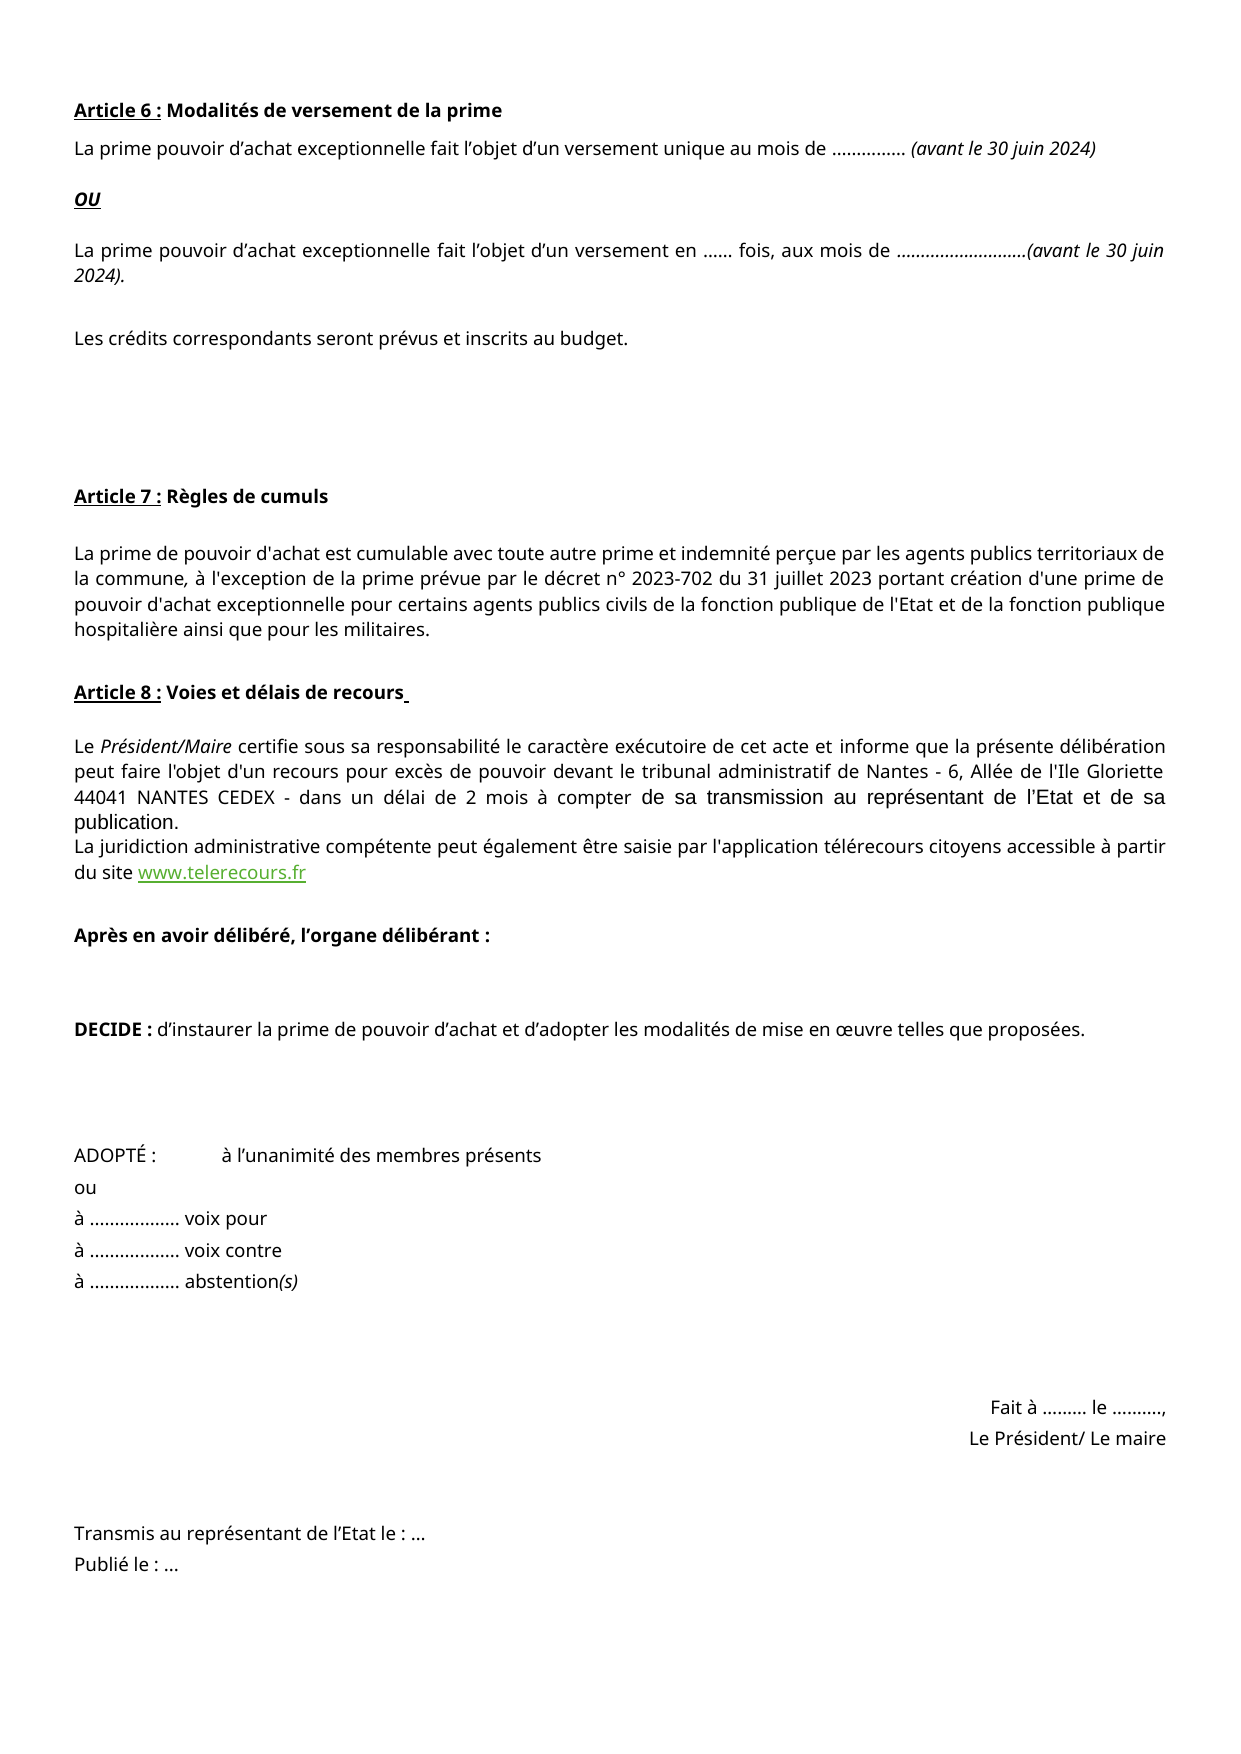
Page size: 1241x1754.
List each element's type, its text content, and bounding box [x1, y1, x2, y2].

text ou [74, 1174, 1166, 1199]
text Article 6 : Modalités de versement de la prime [74, 97, 1166, 123]
text à .................. abstention(s) [74, 1268, 1166, 1294]
text ADOPTÉ : à l’unanimité des membres présents [74, 1142, 1166, 1168]
text Le Président/ Le maire [74, 1426, 1166, 1451]
text Article 7 : Règles de cumuls [74, 483, 1166, 508]
text Article 8 : Voies et délais de recours [74, 679, 1166, 705]
text La juridiction administrative compétente peut également être saisie par l'application télérecours citoyens accessible à partir du site www.telerecours.fr [74, 834, 1166, 885]
text La prime pouvoir d’achat exceptionnelle fait l’objet d’un versement unique au mois de …………… (avant le 30 juin 2024) [74, 135, 1166, 161]
text à .................. voix pour [74, 1205, 1166, 1231]
text OU [74, 186, 1166, 212]
text DECIDE : d’instaurer la prime de pouvoir d’achat et d’adopter les modalités de mise en œuvre telles que proposées. [74, 1017, 1166, 1042]
text à .................. voix contre [74, 1237, 1166, 1262]
text La prime pouvoir d’achat exceptionnelle fait l’objet d’un versement en …… fois, aux mois de ………………………(avant le 30 juin 2024). [74, 237, 1166, 288]
text Après en avoir délibéré, l’organe délibérant : [74, 922, 1166, 948]
text Transmis au représentant de l’Etat le : … [74, 1520, 1166, 1546]
text Fait à ……… le ………., [74, 1394, 1166, 1420]
text Le Président/Maire certifie sous sa responsabilité le caractère exécutoire de cet acte et informe que la présente délibération peut faire l'objet d'un recours pour excès de pouvoir devant le tribunal administratif de Nantes - 6, Allée de l'Ile Gloriette 44041 NANTES CEDEX - dans un délai de 2 mois à compter de sa transmission au représentant de l’Etat et de sa publication. [74, 733, 1166, 834]
text Les crédits correspondants seront prévus et inscrits au budget. [74, 326, 1166, 351]
text Publié le : ... [74, 1551, 1166, 1577]
text La prime de pouvoir d'achat est cumulable avec toute autre prime et indemnité perçue par les agents publics territoriaux de la commune, à l'exception de la prime prévue par le décret n° 2023-702 du 31 juillet 2023 portant création d'une prime de pouvoir d'achat exceptionnelle pour certains agents publics civils de la fonction publique de l'Etat et de la fonction publique hospitalière ainsi que pour les militaires. [74, 540, 1166, 642]
